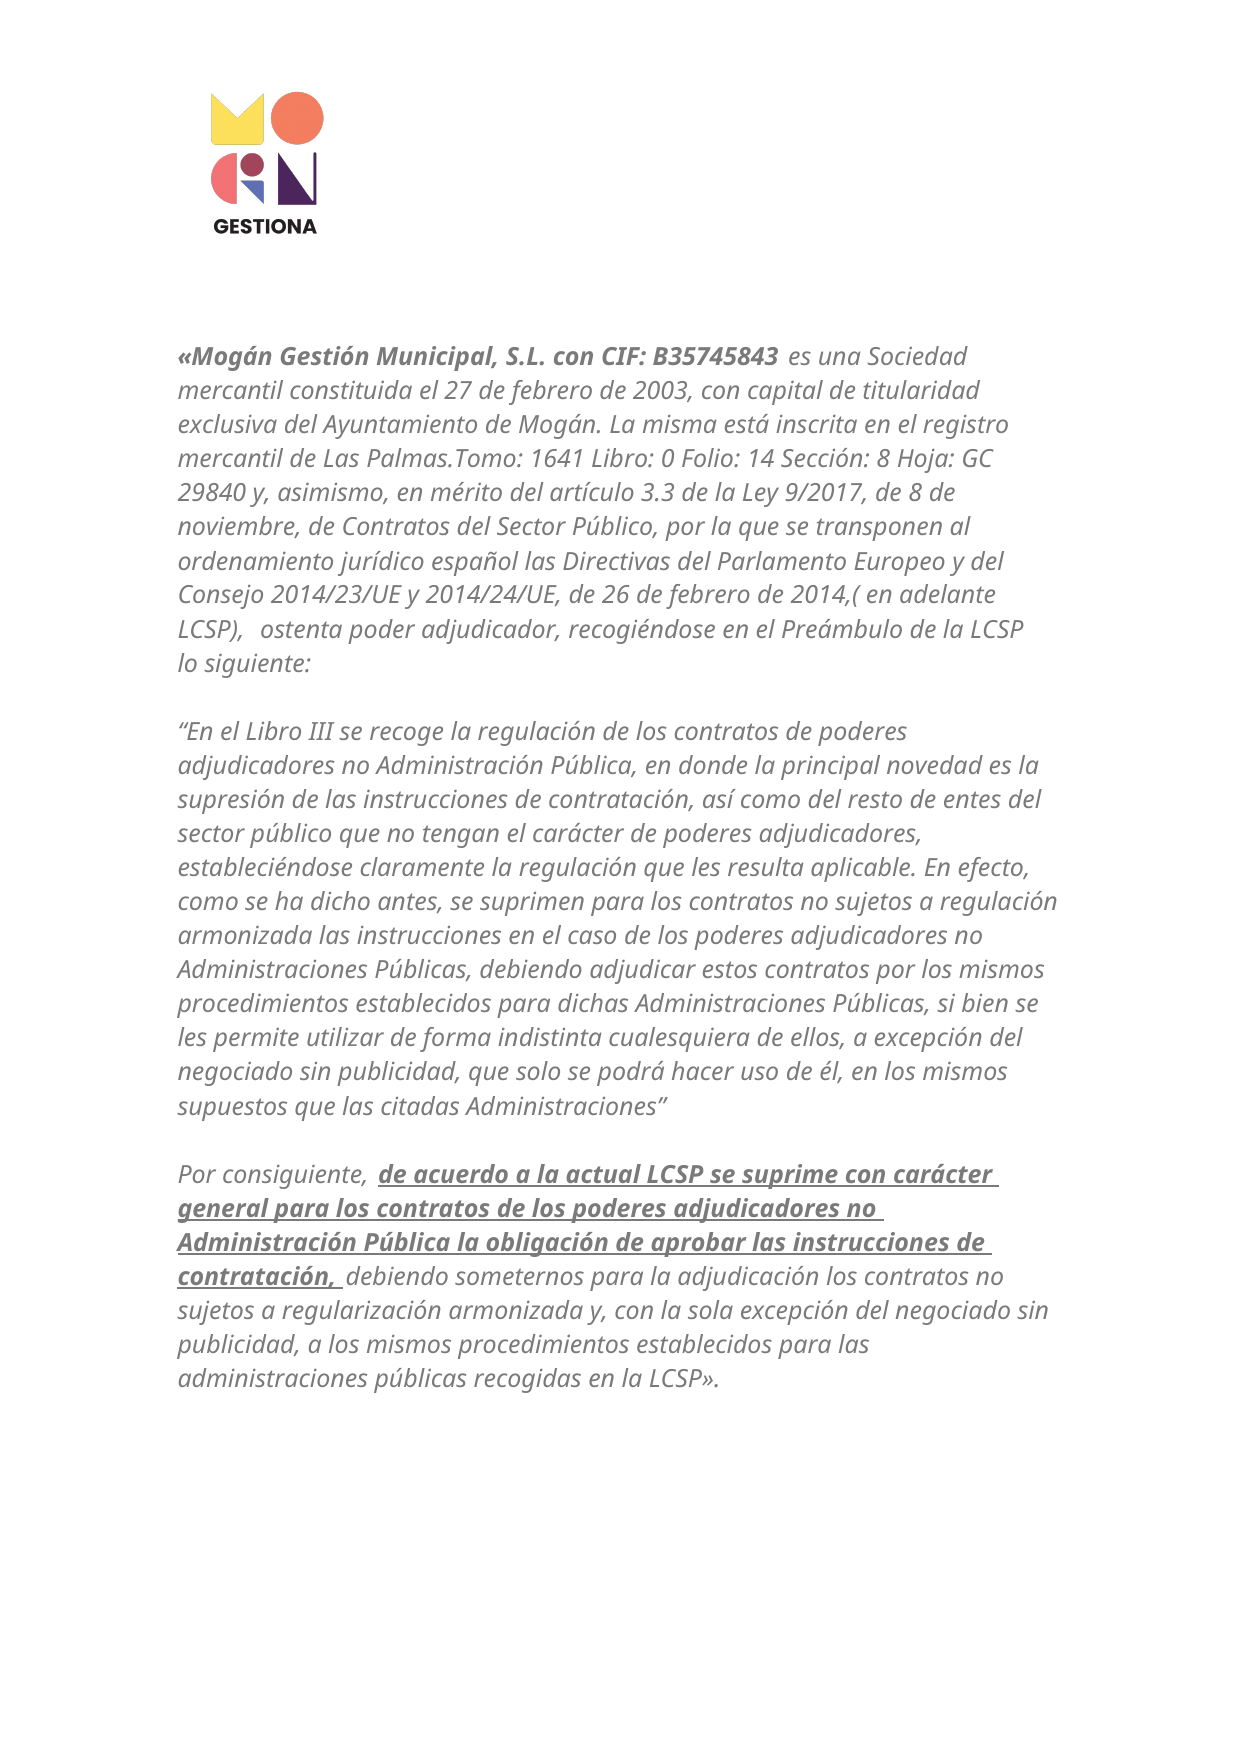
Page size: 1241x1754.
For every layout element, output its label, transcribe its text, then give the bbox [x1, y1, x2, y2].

text Por consiguiente, de acuerdo a la actual LCSP se suprime con carácter general para los contratos de los poderes adjudicadores no Administración Pública la obligación de aprobar las instrucciones de contratación, debiendo someternos para la adjudicación los contratos no sujetos a regularización armonizada y, con la sola excepción del negociado sin publicidad, a los mismos procedimientos establecidos para las administraciones públicas recogidas en la LCSP». [177, 1156, 1063, 1395]
text «Mogán Gestión Municipal, S.L. con CIF: B35745843 es una Sociedad mercantil constituida el 27 de febrero de 2003, con capital de titularidad exclusiva del Ayuntamiento de Mogán. La misma está inscrita en el registro mercantil de Las Palmas.Tomo: 1641 Libro: 0 Folio: 14 Sección: 8 Hoja: GC 29840 y, asimismo, en mérito del artículo 3.3 de la Ley 9/2017, de 8 de noviembre, de Contratos del Sector Público, por la que se transponen al ordenamiento jurídico español las Directivas del Parlamento Europeo y del Consejo 2014/23/UE y 2014/24/UE, de 26 de febrero de 2014,( en adelante LCSP), ostenta poder adjudicador, recogiéndose en el Preámbulo de la LCSP lo siguiente: [177, 339, 1063, 679]
text “En el Libro III se recoge la regulación de los contratos de poderes adjudicadores no Administración Pública, en donde la principal novedad es la supresión de las instrucciones de contratación, así como del resto de entes del sector público que no tengan el carácter de poderes adjudicadores, estableciéndose claramente la regulación que les resulta aplicable. En efecto, como se ha dicho antes, se suprimen para los contratos no sujetos a regulación armonizada las instrucciones en el caso de los poderes adjudicadores no Administraciones Públicas, debiendo adjudicar estos contratos por los mismos procedimientos establecidos para dichas Administraciones Públicas, si bien se les permite utilizar de forma indistinta cualesquiera de ellos, a excepción del negociado sin publicidad, que solo se podrá hacer uso de él, en los mismos supuestos que las citadas Administraciones” [177, 713, 1063, 1122]
picture [177, 73, 356, 253]
